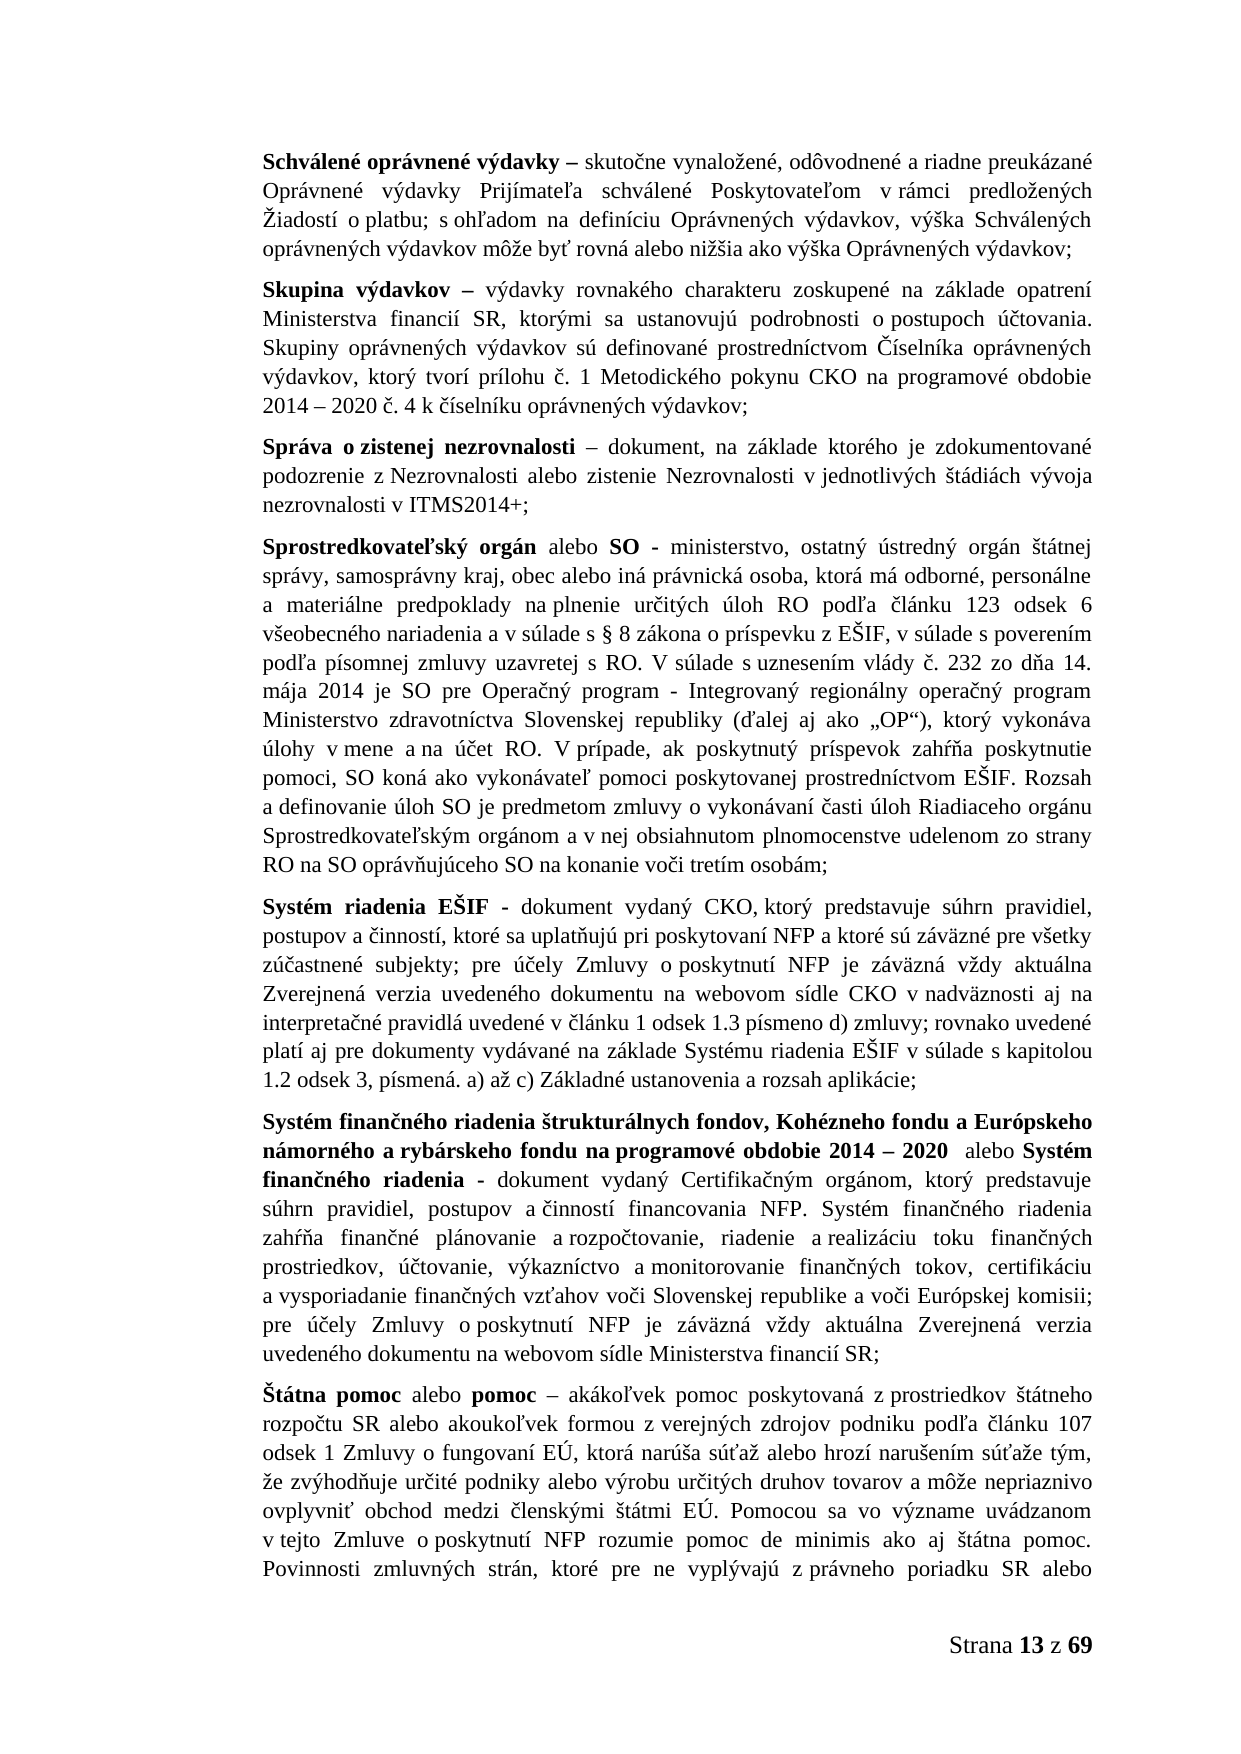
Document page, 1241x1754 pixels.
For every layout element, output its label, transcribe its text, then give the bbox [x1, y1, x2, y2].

list Systém riadenia EŠIF - dokument vydaný CKO, ktorý predstavuje súhrn pravidiel, postupov a činností, ktoré sa uplatňujú pri poskytovaní NFP a ktoré sú záväzné pre všetky zúčastnené subjekty; pre účely Zmluvy o poskytnutí NFP je záväzná vždy aktuálna Zverejnená verzia uvedeného dokumentu na webovom sídle CKO v nadväznosti aj na interpretačné pravidlá uvedené v článku 1 odsek 1.3 písmeno d) zmluvy; rovnako uvedené platí aj pre dokumenty vydávané na základe Systému riadenia EŠIF v súlade s kapitolou 1.2 odsek 3, písmená. a) až c) Základné ustanovenia a rozsah aplikácie; [262, 893, 1092, 1093]
list Správa o zistenej nezrovnalosti – dokument, na základe ktorého je zdokumentované podozrenie z Nezrovnalosti alebo zistenie Nezrovnalosti v jednotlivých štádiách vývoja nezrovnalosti v ITMS2014+; [262, 433, 1092, 518]
list Skupina výdavkov – výdavky rovnakého charakteru zoskupené na základe opatrení Ministerstva financií SR, ktorými sa ustanovujú podrobnosti o postupoch účtovania. Skupiny oprávnených výdavkov sú definované prostredníctvom Číselníka oprávnených výdavkov, ktorý tvorí prílohu č. 1 Metodického pokynu CKO na programové obdobie 2014 – 2020 č. 4 k číselníku oprávnených výdavkov; [262, 276, 1092, 418]
list Sprostredkovateľský orgán alebo SO - ministerstvo, ostatný ústredný orgán štátnej správy, samosprávny kraj, obec alebo iná právnická osoba, ktorá má odborné, personálne a materiálne predpoklady na plnenie určitých úloh RO podľa článku 123 odsek 6 všeobecného nariadenia a v súlade s § 8 zákona o príspevku z EŠIF, v súlade s poverením podľa písomnej zmluvy uzavretej s RO. V súlade s uznesením vlády č. 232 zo dňa 14. mája 2014 je SO pre Operačný program - Integrovaný regionálny operačný program Ministerstvo zdravotníctva Slovenskej republiky (ďalej aj ako „OP“), ktorý vykonáva úlohy v mene a na účet RO. V prípade, ak poskytnutý príspevok zahŕňa poskytnutie pomoci, SO koná ako vykonávateľ pomoci poskytovanej prostredníctvom EŠIF. Rozsah a definovanie úloh SO je predmetom zmluvy o vykonávaní časti úloh Riadiaceho orgánu Sprostredkovateľským orgánom a v nej obsiahnutom plnomocenstve udelenom zo strany RO na SO oprávňujúceho SO na konanie voči tretím osobám; [262, 533, 1092, 878]
list Schválené oprávnené výdavky – skutočne vynaložené, odôvodnené a riadne preukázané Oprávnené výdavky Prijímateľa schválené Poskytovateľom v rámci predložených Žiadostí o platbu; s ohľadom na definíciu Oprávnených výdavkov, výška Schválených oprávnených výdavkov môže byť rovná alebo nižšia ako výška Oprávnených výdavkov; [262, 148, 1092, 261]
text Systém finančného riadenia štrukturálnych fondov, Kohézneho fondu a Európskeho námorného a rybárskeho fondu na programové obdobie 2014 – 2020 alebo Systém finančného riadenia - dokument vydaný Certifikačným orgánom, ktorý predstavuje súhrn pravidiel, postupov a činností financovania NFP. Systém finančného riadenia zahŕňa finančné plánovanie a rozpočtovanie, riadenie a realizáciu toku finančných prostriedkov, účtovanie, výkazníctvo a monitorovanie finančných tokov, certifikáciu a vysporiadanie finančných vzťahov voči Slovenskej republike a voči Európskej komisii; pre účely Zmluvy o poskytnutí NFP je záväzná vždy aktuálna Zverejnená verzia uvedeného dokumentu na webovom sídle Ministerstva financií SR; [262, 1108, 1092, 1366]
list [262, 1381, 1092, 1581]
